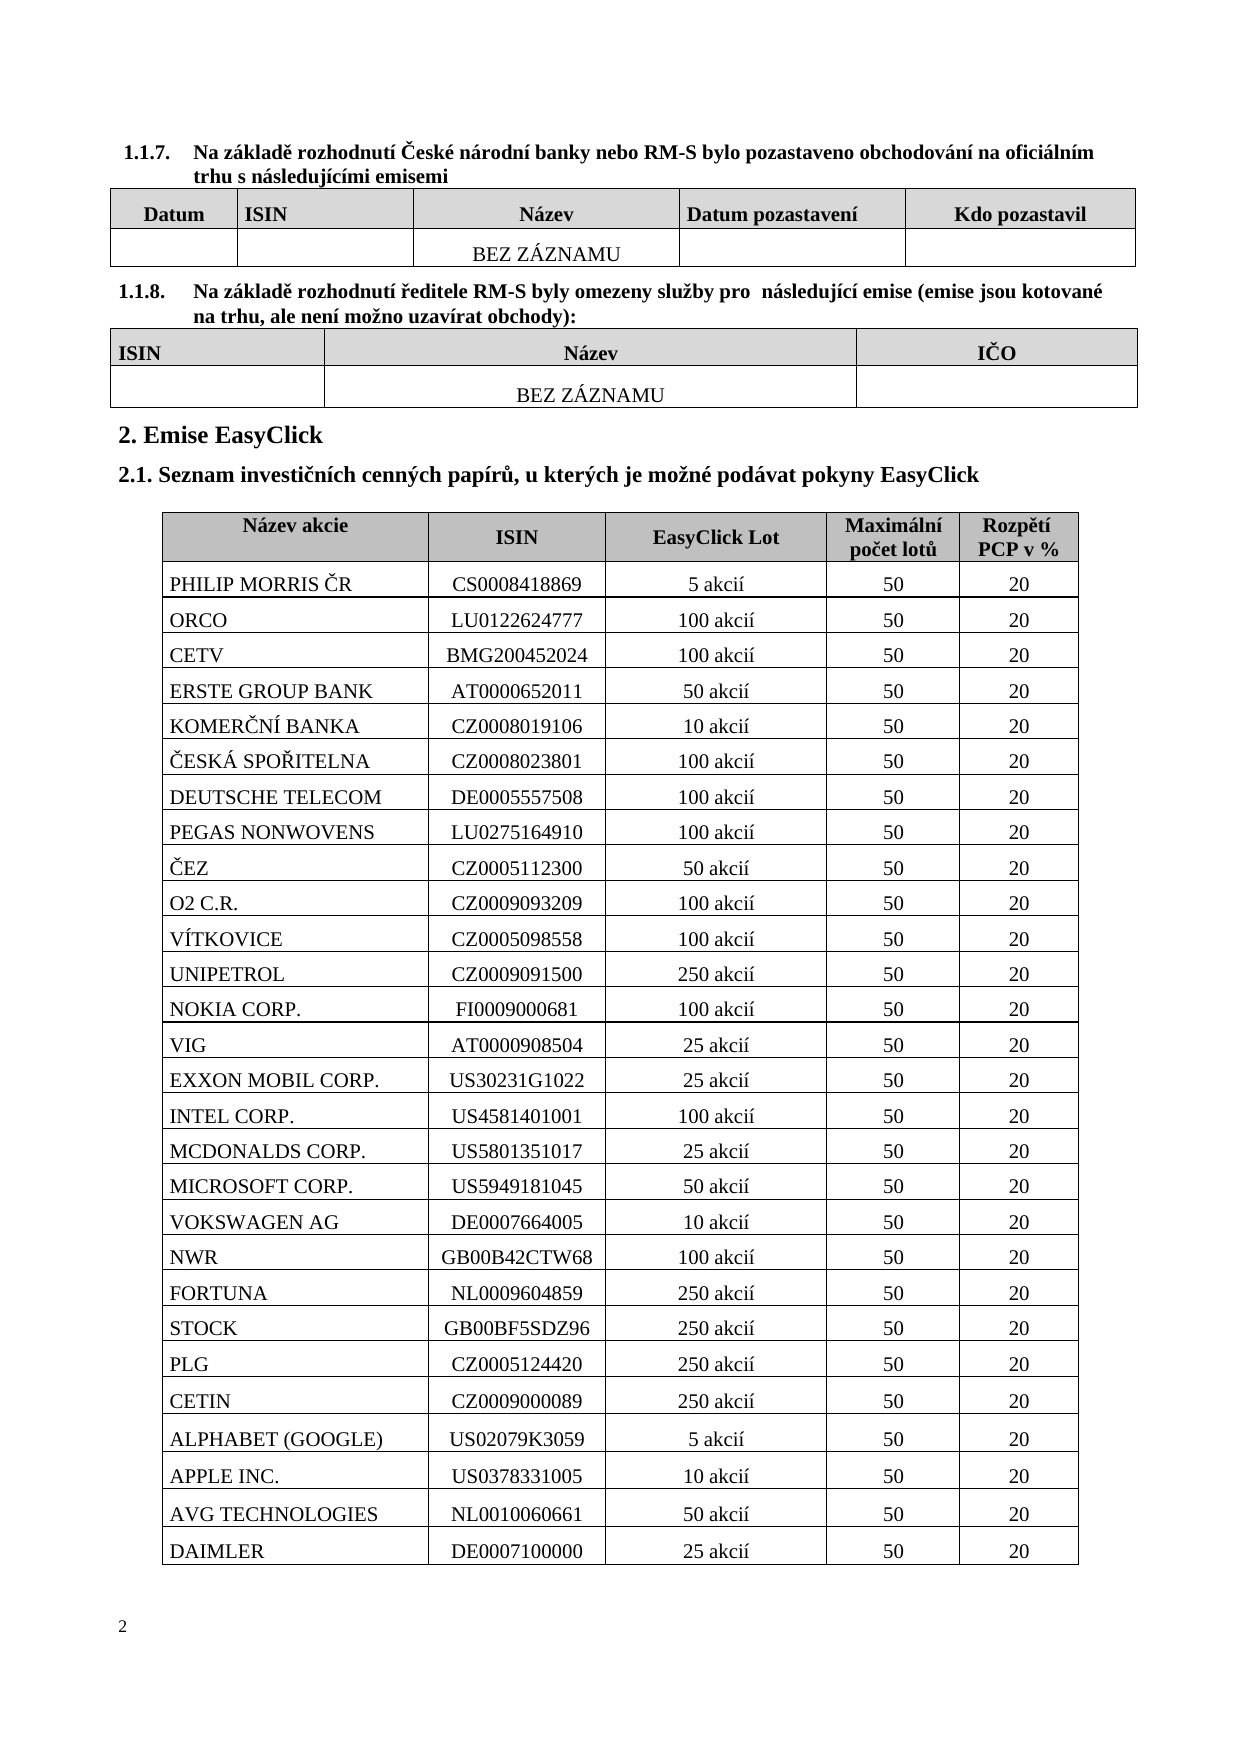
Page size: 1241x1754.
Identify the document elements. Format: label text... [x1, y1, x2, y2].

table_header Datum [111, 189, 237, 228]
table_cell 100 akcií [606, 775, 826, 809]
table_cell 50 [827, 845, 959, 880]
table_header Název akcie [163, 513, 428, 561]
table_cell 10 akcií [606, 1452, 826, 1488]
table_header EasyClick Lot [606, 513, 826, 561]
table_cell ERSTE GROUP BANK [163, 668, 428, 703]
table_cell ORCO [163, 598, 428, 632]
table_cell [680, 229, 905, 266]
table_cell CETV [163, 633, 428, 667]
table_cell 100 akcií [606, 810, 826, 844]
table_cell PEGAS NONWOVENS [163, 810, 428, 844]
table_header ISIN [111, 329, 324, 365]
table_cell 20 [960, 1414, 1078, 1451]
table_cell INTEL CORP. [163, 1093, 428, 1128]
table_cell DE0005557508 [429, 775, 605, 809]
table_cell 20 [960, 668, 1078, 703]
table_cell 50 [827, 1341, 959, 1376]
table_cell 20 [960, 1527, 1078, 1563]
table_cell CZ0009000089 [429, 1377, 605, 1413]
table_cell US5949181045 [429, 1164, 605, 1198]
table_cell NL0010060661 [429, 1489, 605, 1526]
table_cell 50 [827, 562, 959, 596]
table_cell STOCK [163, 1306, 428, 1340]
table_cell [857, 366, 1137, 407]
table_cell 5 akcií [606, 1414, 826, 1451]
table_cell KOMERČNÍ BANKA [163, 704, 428, 738]
table_cell 50 akcií [606, 1164, 826, 1198]
table_cell 50 [827, 1093, 959, 1128]
table_cell 20 [960, 1489, 1078, 1526]
table_cell 50 [827, 668, 959, 703]
subtitle 2.1. Seznam investičních cenných papírů, u kterých je možné podávat pokyny EasyClick [118, 461, 1122, 488]
table_cell 50 akcií [606, 668, 826, 703]
table_cell US5801351017 [429, 1129, 605, 1163]
table_cell 50 [827, 1058, 959, 1092]
table_cell UNIPETROL [163, 952, 428, 986]
table_header IČO [857, 329, 1137, 365]
table_cell 250 akcií [606, 1270, 826, 1305]
table_cell 20 [960, 1270, 1078, 1305]
table_cell 20 [960, 704, 1078, 738]
table_cell 25 akcií [606, 1129, 826, 1163]
table_header Maximální počet lotů [827, 513, 959, 561]
table_header Rozpětí PCP v % [960, 513, 1078, 561]
subtitle 1.1.8. Na základě rozhodnutí ředitele RM-S byly omezeny služby pro následující emise (emise jsou kotované na trhu, ale není možno uzavírat obchody): [118, 279, 1122, 328]
table_cell 20 [960, 881, 1078, 915]
table_cell [238, 229, 413, 266]
table_cell 50 [827, 1489, 959, 1526]
table_cell CZ0009093209 [429, 881, 605, 915]
table_cell 250 akcií [606, 1377, 826, 1413]
table_cell 20 [960, 1129, 1078, 1163]
table_cell 25 akcií [606, 1058, 826, 1092]
table_cell 20 [960, 1377, 1078, 1413]
table_cell NWR [163, 1235, 428, 1269]
table_header Kdo pozastavil [906, 189, 1135, 228]
table_cell 20 [960, 1235, 1078, 1269]
table_cell ALPHABET (GOOGLE) [163, 1414, 428, 1451]
table_cell 50 [827, 1270, 959, 1305]
table_cell GB00B42CTW68 [429, 1235, 605, 1269]
table_cell 50 [827, 739, 959, 773]
table_cell 100 akcií [606, 1235, 826, 1269]
table_cell DEUTSCHE TELECOM [163, 775, 428, 809]
table_cell 100 akcií [606, 987, 826, 1021]
table_cell 50 [827, 1164, 959, 1198]
table_cell US02079K3059 [429, 1414, 605, 1451]
table_cell 50 [827, 1023, 959, 1057]
table_cell 50 [827, 1414, 959, 1451]
table_cell 50 [827, 598, 959, 632]
table_cell 100 akcií [606, 739, 826, 773]
table_cell 50 [827, 1129, 959, 1163]
table_cell 100 akcií [606, 916, 826, 951]
table_cell AT0000908504 [429, 1023, 605, 1057]
table_cell 20 [960, 633, 1078, 667]
table_cell 10 akcií [606, 704, 826, 738]
table_cell 100 akcií [606, 881, 826, 915]
table_header ISIN [238, 189, 413, 228]
table_cell PLG [163, 1341, 428, 1376]
table_cell 25 akcií [606, 1023, 826, 1057]
table_cell O2 C.R. [163, 881, 428, 915]
table_cell VOKSWAGEN AG [163, 1200, 428, 1234]
subtitle 1.1.7. Na základě rozhodnutí České národní banky nebo RM-S bylo pozastaveno obchodování na oficiálním trhu s následujícími emisemi [118, 140, 1122, 188]
table_cell CS0008418869 [429, 562, 605, 596]
table_cell 50 [827, 952, 959, 986]
table_cell [906, 229, 1135, 266]
table_cell US4581401001 [429, 1093, 605, 1128]
table_cell PHILIP MORRIS ČR [163, 562, 428, 596]
table_header ISIN [429, 513, 605, 561]
table_cell 250 akcií [606, 1306, 826, 1340]
table_cell CZ0008019106 [429, 704, 605, 738]
table_cell 25 akcií [606, 1527, 826, 1563]
table_cell 50 [827, 1306, 959, 1340]
table_cell 100 akcií [606, 633, 826, 667]
table_cell 20 [960, 916, 1078, 951]
table_cell 50 [827, 881, 959, 915]
table_cell 20 [960, 739, 1078, 773]
table_cell [111, 366, 324, 407]
table_cell 20 [960, 1200, 1078, 1234]
table_cell 100 akcií [606, 1093, 826, 1128]
table_cell 20 [960, 1093, 1078, 1128]
table_header Název [414, 189, 679, 228]
table_cell FORTUNA [163, 1270, 428, 1305]
table_cell BEZ ZÁZNAMU [414, 229, 679, 266]
table_cell 5 akcií [606, 562, 826, 596]
table_cell 50 [827, 1452, 959, 1488]
table_cell BMG200452024 [429, 633, 605, 667]
table_cell [111, 229, 237, 266]
table_cell AVG TECHNOLOGIES [163, 1489, 428, 1526]
table_cell 50 [827, 1377, 959, 1413]
table_cell US30231G1022 [429, 1058, 605, 1092]
table_cell 20 [960, 845, 1078, 880]
table_cell NOKIA CORP. [163, 987, 428, 1021]
table_header Datum pozastavení [680, 189, 905, 228]
table_cell 100 akcií [606, 598, 826, 632]
table_cell 50 akcií [606, 845, 826, 880]
table_cell LU0275164910 [429, 810, 605, 844]
subtitle 2. Emise EasyClick [118, 420, 1122, 449]
table_cell EXXON MOBIL CORP. [163, 1058, 428, 1092]
table_cell 50 [827, 810, 959, 844]
table_cell GB00BF5SDZ96 [429, 1306, 605, 1340]
table_cell FI0009000681 [429, 987, 605, 1021]
table_cell 50 [827, 916, 959, 951]
table_cell 250 akcií [606, 952, 826, 986]
table_cell 20 [960, 1306, 1078, 1340]
table_cell VIG [163, 1023, 428, 1057]
table_cell 50 [827, 633, 959, 667]
table_cell 20 [960, 775, 1078, 809]
table_cell 50 [827, 1235, 959, 1269]
table_cell APPLE INC. [163, 1452, 428, 1488]
table_cell 20 [960, 1058, 1078, 1092]
table_cell 20 [960, 810, 1078, 844]
table_cell ČEZ [163, 845, 428, 880]
table_cell DE0007100000 [429, 1527, 605, 1563]
table_header Název [325, 329, 856, 365]
table_cell US0378331005 [429, 1452, 605, 1488]
table_cell DE0007664005 [429, 1200, 605, 1234]
table_cell 50 [827, 1200, 959, 1234]
table_cell MCDONALDS CORP. [163, 1129, 428, 1163]
table_cell MICROSOFT CORP. [163, 1164, 428, 1198]
table_cell 10 akcií [606, 1200, 826, 1234]
table_cell 20 [960, 1164, 1078, 1198]
table_cell 20 [960, 1023, 1078, 1057]
table_cell CETIN [163, 1377, 428, 1413]
table_cell BEZ ZÁZNAMU [325, 366, 856, 407]
table_cell AT0000652011 [429, 668, 605, 703]
table_cell 50 [827, 987, 959, 1021]
table_cell 50 [827, 775, 959, 809]
table_cell NL0009604859 [429, 1270, 605, 1305]
table_cell 50 [827, 1527, 959, 1563]
table_cell CZ0009091500 [429, 952, 605, 986]
table_cell 250 akcií [606, 1341, 826, 1376]
table_cell DAIMLER [163, 1527, 428, 1563]
table_cell 20 [960, 987, 1078, 1021]
table_cell CZ0005098558 [429, 916, 605, 951]
table_cell VÍTKOVICE [163, 916, 428, 951]
table_cell 20 [960, 1452, 1078, 1488]
table_cell CZ0005112300 [429, 845, 605, 880]
table_cell 20 [960, 1341, 1078, 1376]
table_cell ČESKÁ SPOŘITELNA [163, 739, 428, 773]
table_cell LU0122624777 [429, 598, 605, 632]
table_cell 20 [960, 952, 1078, 986]
table_cell 20 [960, 598, 1078, 632]
table_cell 50 akcií [606, 1489, 826, 1526]
table_cell CZ0005124420 [429, 1341, 605, 1376]
table_cell 20 [960, 562, 1078, 596]
table_cell CZ0008023801 [429, 739, 605, 773]
table_cell 50 [827, 704, 959, 738]
